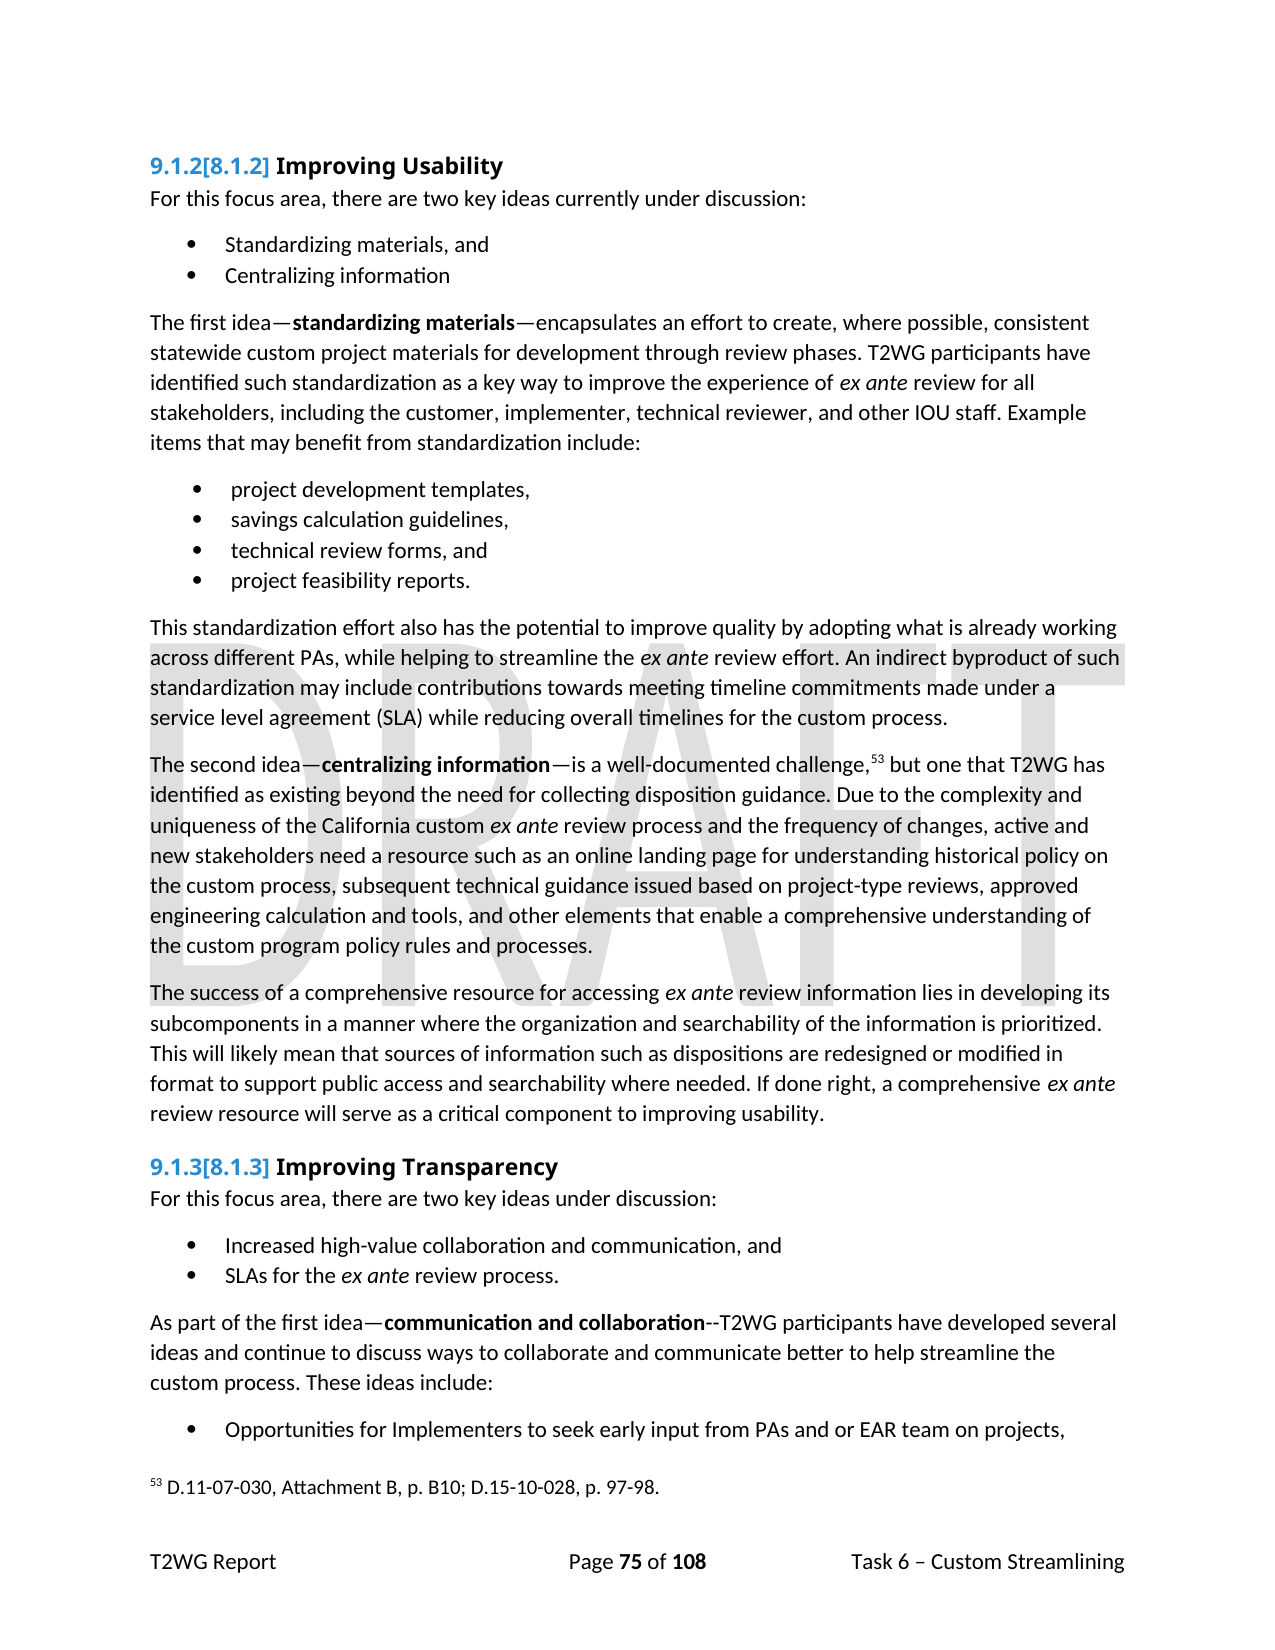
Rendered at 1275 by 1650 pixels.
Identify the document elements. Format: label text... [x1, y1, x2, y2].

list SLAs for the ex ante review process. [187, 1261, 1125, 1289]
list Centralizing information [187, 261, 1125, 289]
subtitle Improving Usability [150, 150, 1125, 181]
list project feasibility reports. [193, 566, 1125, 594]
text As part of the first idea—communication and collaboration--T2WG participants have developed several ideas and continue to discuss ways to collaborate and communicate better to help streamline the custom process. These ideas include: [150, 1308, 1125, 1397]
text The success of a comprehensive resource for accessing ex ante review information lies in developing its subcomponents in a manner where the organization and searchability of the information is prioritized. This will likely mean that sources of information such as dispositions are redesigned or modified in format to support public access and searchability where needed. If done right, a comprehensive ex ante review resource will serve as a critical component to improving usability. [150, 978, 1125, 1127]
list Standardizing materials, and [187, 231, 1125, 259]
text For this focus area, there are two key ideas currently under discussion: [150, 184, 1125, 212]
list Opportunities for Implementers to seek early input from PAs and or EAR team on projects, [187, 1415, 1125, 1443]
list Increased high-value collaboration and communication, and [187, 1231, 1125, 1259]
text The first idea—standardizing materials—encapsulates an effort to create, where possible, consistent statewide custom project materials for development through review phases. T2WG participants have identified such standardization as a key way to improve the experience of ex ante review for all stakeholders, including the customer, implementer, technical reviewer, and other IOU staff. Example items that may benefit from standardization include: [150, 308, 1125, 457]
text The second idea—centralizing information—is a well-documented challenge, but one that T2WG has identified as existing beyond the need for collecting disposition guidance. Due to the complexity and uniqueness of the California custom ex ante review process and the frequency of changes, active and new stakeholders need a resource such as an online landing page for understanding historical policy on the custom process, subsequent technical guidance issued based on project-type reviews, approved engineering calculation and tools, and other elements that enable a comprehensive understanding of the custom program policy rules and processes. [150, 750, 1125, 960]
list savings calculation guidelines, [193, 506, 1125, 534]
text For this focus area, there are two key ideas under discussion: [150, 1184, 1125, 1212]
text This standardization effort also has the potential to improve quality by adopting what is already working across different PAs, while helping to streamline the ex ante review effort. An indirect byproduct of such standardization may include contributions towards meeting timeline commitments made under a service level agreement (SLA) while reducing overall timelines for the custom process. [150, 613, 1125, 732]
list project development templates, [193, 475, 1125, 503]
subtitle Improving Transparency [150, 1150, 1125, 1182]
list technical review forms, and [193, 536, 1125, 564]
